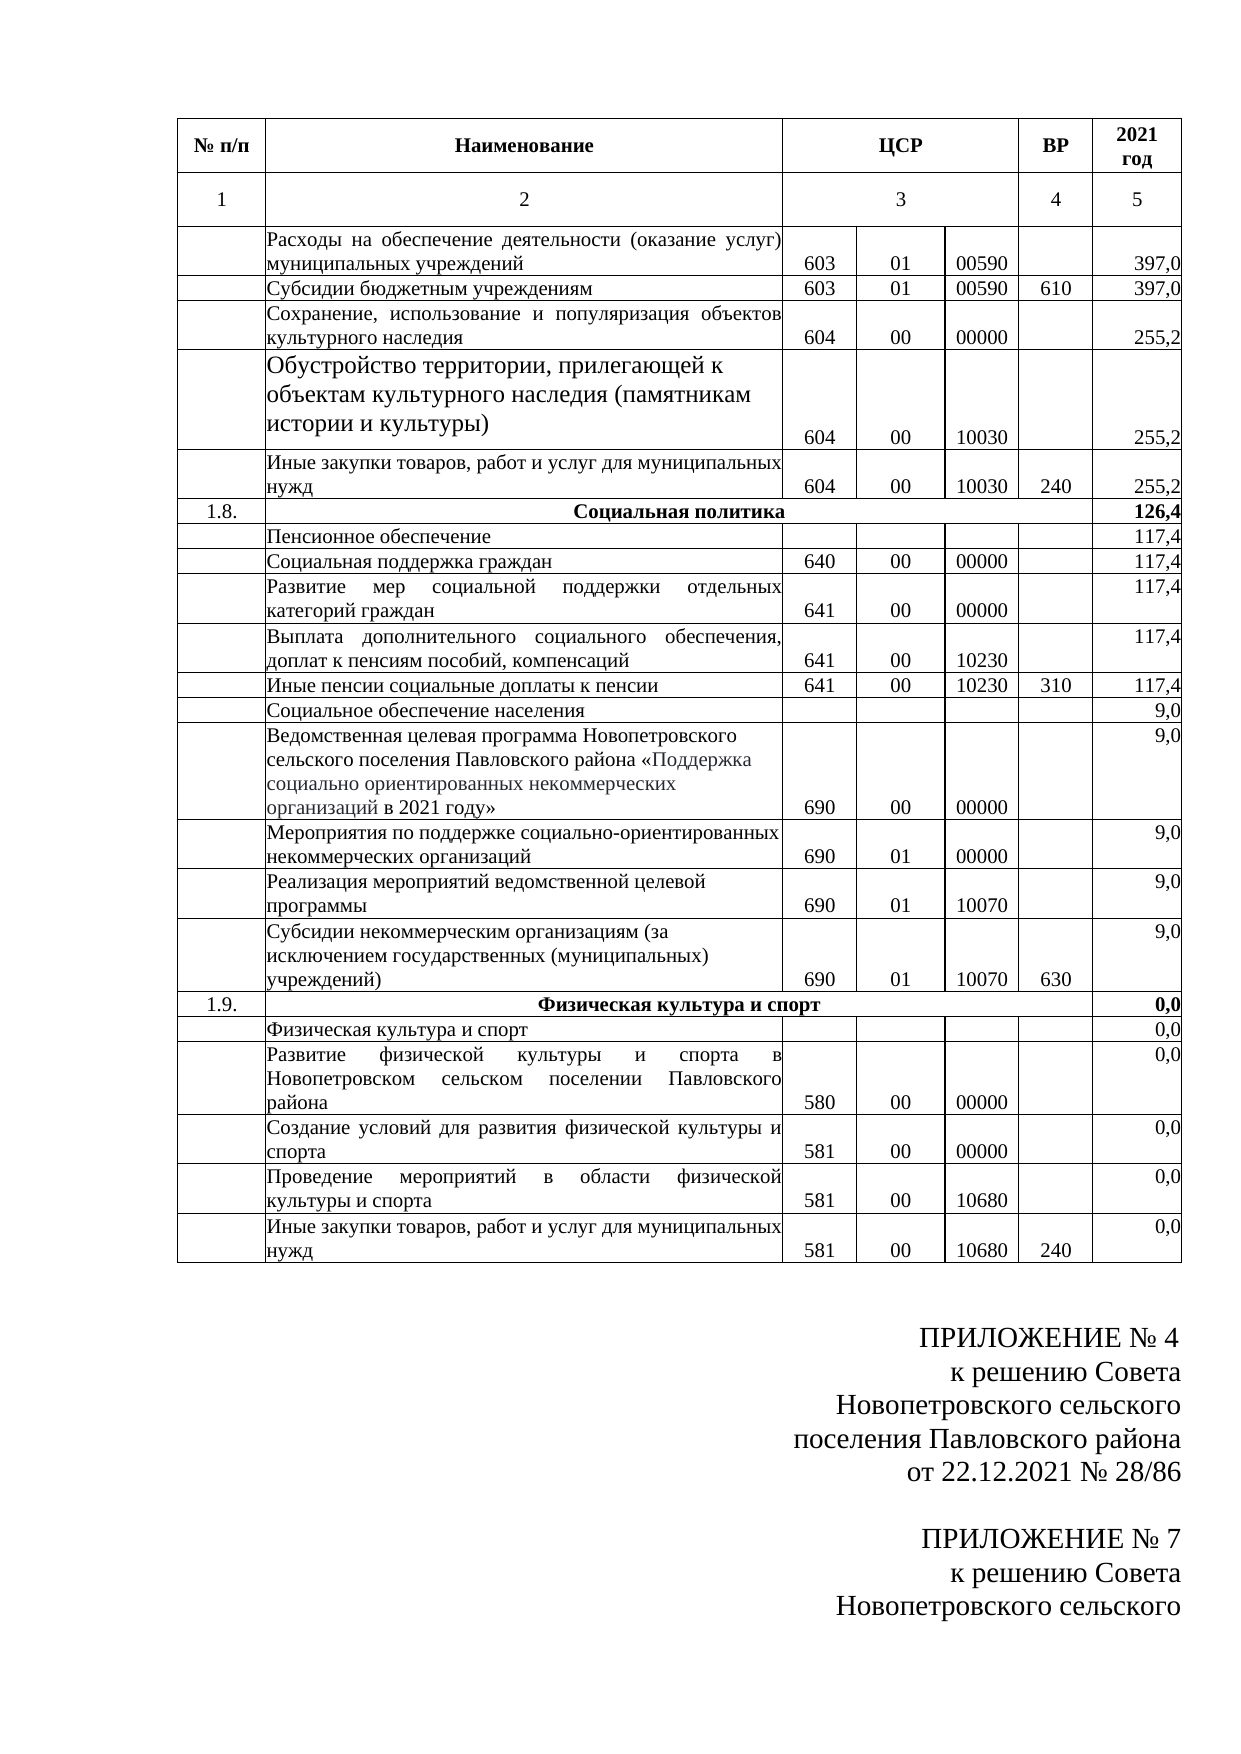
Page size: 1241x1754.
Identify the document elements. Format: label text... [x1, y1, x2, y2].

table_cell 10070 [946, 919, 1018, 991]
table_cell [178, 1017, 265, 1041]
table_cell 397,0 [1093, 227, 1181, 275]
table_cell Развитие физической культуры и спорта в Новопетровском сельском поселении Павловского района [266, 1042, 782, 1114]
table_cell Иные пенсии социальные доплаты к пенсии [266, 673, 782, 697]
table_cell 00 [857, 301, 944, 349]
table_cell 01 [857, 919, 944, 991]
table_cell 690 [783, 723, 856, 819]
table_cell Иные закупки товаров, работ и услуг для муниципальных нужд [266, 450, 782, 498]
table_cell [1019, 227, 1092, 275]
table_cell 00 [857, 1115, 944, 1163]
table_cell Физическая культура и спорт [266, 992, 1092, 1016]
table_header Наименование [266, 119, 782, 172]
table_cell [1019, 1115, 1092, 1163]
table_cell 117,4 [1093, 524, 1181, 548]
table_cell 10680 [946, 1214, 1018, 1262]
table_cell 581 [783, 1115, 856, 1163]
table_cell [178, 624, 265, 672]
table_cell Создание условий для развития физической культуры и спорта [266, 1115, 782, 1163]
table_cell [783, 524, 856, 548]
table_cell 117,4 [1093, 673, 1181, 697]
table_cell Социальная политика [266, 499, 1092, 523]
table_cell 00000 [946, 574, 1018, 622]
table_cell 690 [783, 820, 856, 868]
text к решению Совета [177, 1555, 1181, 1588]
table_cell Ведомственная целевая программа Новопетровского сельского поселения Павловского района «Поддержка социально ориентированных некоммерческих организаций в 2021 году» [266, 723, 782, 819]
table_cell 604 [783, 450, 856, 498]
text ПРИЛОЖЕНИЕ № 4 [177, 1320, 1181, 1354]
table_cell 00 [857, 1164, 944, 1212]
table_cell [946, 524, 1018, 548]
table_cell 00 [857, 549, 944, 573]
table_cell 00000 [946, 301, 1018, 349]
table_cell 581 [783, 1164, 856, 1212]
table_cell [178, 919, 265, 991]
table_header ВР [1019, 119, 1092, 172]
table_cell 00590 [946, 276, 1018, 300]
table_cell [1019, 1164, 1092, 1212]
text Новопетровского сельского [758, 1387, 1181, 1421]
table_cell 00 [857, 574, 944, 622]
table_cell 240 [1019, 450, 1092, 498]
table_cell [1019, 301, 1092, 349]
table_cell Иные закупки товаров, работ и услуг для муниципальных нужд [266, 1214, 782, 1262]
table_cell [783, 698, 856, 722]
table_cell [946, 698, 1018, 722]
table_cell 9,0 [1093, 723, 1181, 819]
table_cell 00 [857, 1042, 944, 1114]
table_cell 604 [783, 350, 856, 449]
table_cell 9,0 [1093, 820, 1181, 868]
table_cell 117,4 [1093, 549, 1181, 573]
table_cell [1019, 820, 1092, 868]
table_cell [178, 820, 265, 868]
table_cell Развитие мер социальной поддержки отдельных категорий граждан [266, 574, 782, 622]
table_cell 255,2 [1093, 350, 1181, 449]
table_cell [178, 1214, 265, 1262]
table_cell Обустройство территории, прилегающей к объектам культурного наследия (памятникам истории и культуры) [266, 350, 782, 449]
table_cell [1019, 723, 1092, 819]
table_cell 603 [783, 276, 856, 300]
table_cell 0,0 [1093, 1017, 1181, 1041]
table_cell [178, 673, 265, 697]
table_cell 117,4 [1093, 624, 1181, 672]
table_cell 641 [783, 574, 856, 622]
table_cell 580 [783, 1042, 856, 1114]
table_cell 0,0 [1093, 1164, 1181, 1212]
table_cell 4 [1019, 173, 1092, 226]
table_cell [178, 276, 265, 300]
table_cell 690 [783, 919, 856, 991]
table_cell 603 [783, 227, 856, 275]
table_cell Физическая культура и спорт [266, 1017, 782, 1041]
table_cell [178, 1115, 265, 1163]
table_cell [1019, 869, 1092, 917]
table_cell 9,0 [1093, 869, 1181, 917]
table_cell 00 [857, 350, 944, 449]
table_cell [178, 350, 265, 449]
table_cell 10230 [946, 624, 1018, 672]
table_cell 0,0 [1093, 1115, 1181, 1163]
table_cell 01 [857, 276, 944, 300]
table_cell 610 [1019, 276, 1092, 300]
table_cell 9,0 [1093, 698, 1181, 722]
table_cell Субсидии некоммерческим организациям (за исключением государственных (муниципальных) учреждений) [266, 919, 782, 991]
table_cell 00000 [946, 1115, 1018, 1163]
table_cell [857, 1017, 944, 1041]
table_cell 00000 [946, 549, 1018, 573]
table_header № п/п [178, 119, 265, 172]
table_cell 641 [783, 624, 856, 672]
table_cell [1019, 549, 1092, 573]
table_cell 00 [857, 673, 944, 697]
table_cell Проведение мероприятий в области физической культуры и спорта [266, 1164, 782, 1212]
table_cell [857, 524, 944, 548]
table_cell [1019, 1017, 1092, 1041]
table_cell Выплата дополнительного социального обеспечения, доплат к пенсиям пособий, компенсаций [266, 624, 782, 672]
table_cell 10030 [946, 350, 1018, 449]
table_cell 255,2 [1093, 450, 1181, 498]
table_cell 9,0 [1093, 919, 1181, 991]
table_cell [1019, 574, 1092, 622]
table_cell [178, 1042, 265, 1114]
table_cell 581 [783, 1214, 856, 1262]
table_cell [178, 869, 265, 917]
table_cell 310 [1019, 673, 1092, 697]
table_cell 00 [857, 1214, 944, 1262]
table_cell 690 [783, 869, 856, 917]
table_cell 01 [857, 820, 944, 868]
table_cell Социальное обеспечение населения [266, 698, 782, 722]
table_cell [178, 723, 265, 819]
text ПРИЛОЖЕНИЕ № 7 [177, 1521, 1181, 1555]
table_cell 1 [178, 173, 265, 226]
table_cell [1019, 624, 1092, 672]
table_cell 0,0 [1093, 1042, 1181, 1114]
table_cell [783, 1017, 856, 1041]
text Новопетровского сельского [177, 1588, 1181, 1622]
table_cell 1.8. [178, 499, 265, 523]
table_cell 630 [1019, 919, 1092, 991]
table_cell 240 [1019, 1214, 1092, 1262]
text от 22.12.2021 № 28/86 [177, 1454, 1181, 1488]
table_cell 640 [783, 549, 856, 573]
table_cell 00 [857, 624, 944, 672]
table_cell 10030 [946, 450, 1018, 498]
table_cell Расходы на обеспечение деятельности (оказание услуг) муниципальных учреждений [266, 227, 782, 275]
text поселения Павловского района [758, 1421, 1181, 1454]
table_cell 126,4 [1093, 499, 1181, 523]
table_cell [178, 698, 265, 722]
table_cell 1.9. [178, 992, 265, 1016]
table_header 2021 год [1093, 119, 1181, 172]
table_cell Сохранение, использование и популяризация объектов культурного наследия [266, 301, 782, 349]
table_cell [1019, 1042, 1092, 1114]
table_cell 01 [857, 869, 944, 917]
table_cell Мероприятия по поддержке социально-ориентированных некоммерческих организаций [266, 820, 782, 868]
table_cell [946, 1017, 1018, 1041]
table_cell 5 [1093, 173, 1181, 226]
table_cell [178, 524, 265, 548]
text к решению Совета [758, 1354, 1181, 1387]
table_cell [178, 549, 265, 573]
table_cell 10230 [946, 673, 1018, 697]
table_cell 10070 [946, 869, 1018, 917]
table_cell 00 [857, 723, 944, 819]
table_cell 00000 [946, 820, 1018, 868]
table_cell Реализация мероприятий ведомственной целевой программы [266, 869, 782, 917]
table_cell [1019, 524, 1092, 548]
table_cell 2 [266, 173, 782, 226]
table_cell 604 [783, 301, 856, 349]
table_cell 00 [857, 450, 944, 498]
table_cell Социальная поддержка граждан [266, 549, 782, 573]
table_cell 641 [783, 673, 856, 697]
table_cell 3 [783, 173, 1018, 226]
table_cell 00590 [946, 227, 1018, 275]
table_cell 00000 [946, 1042, 1018, 1114]
table_cell 00000 [946, 723, 1018, 819]
table_cell Субсидии бюджетным учреждениям [266, 276, 782, 300]
table_cell [1019, 698, 1092, 722]
table_cell 255,2 [1093, 301, 1181, 349]
table_cell 10680 [946, 1164, 1018, 1212]
table_cell [857, 698, 944, 722]
table_cell 0,0 [1093, 1214, 1181, 1262]
table_cell [178, 574, 265, 622]
table_cell Пенсионное обеспечение [266, 524, 782, 548]
table_cell 0,0 [1093, 992, 1181, 1016]
table_cell [178, 450, 265, 498]
table_header ЦСР [783, 119, 1018, 172]
table_cell 397,0 [1093, 276, 1181, 300]
table_cell [178, 301, 265, 349]
table_cell 117,4 [1093, 574, 1181, 622]
table_cell [178, 227, 265, 275]
table_cell 01 [857, 227, 944, 275]
table_cell [178, 1164, 265, 1212]
table_cell [1019, 350, 1092, 449]
